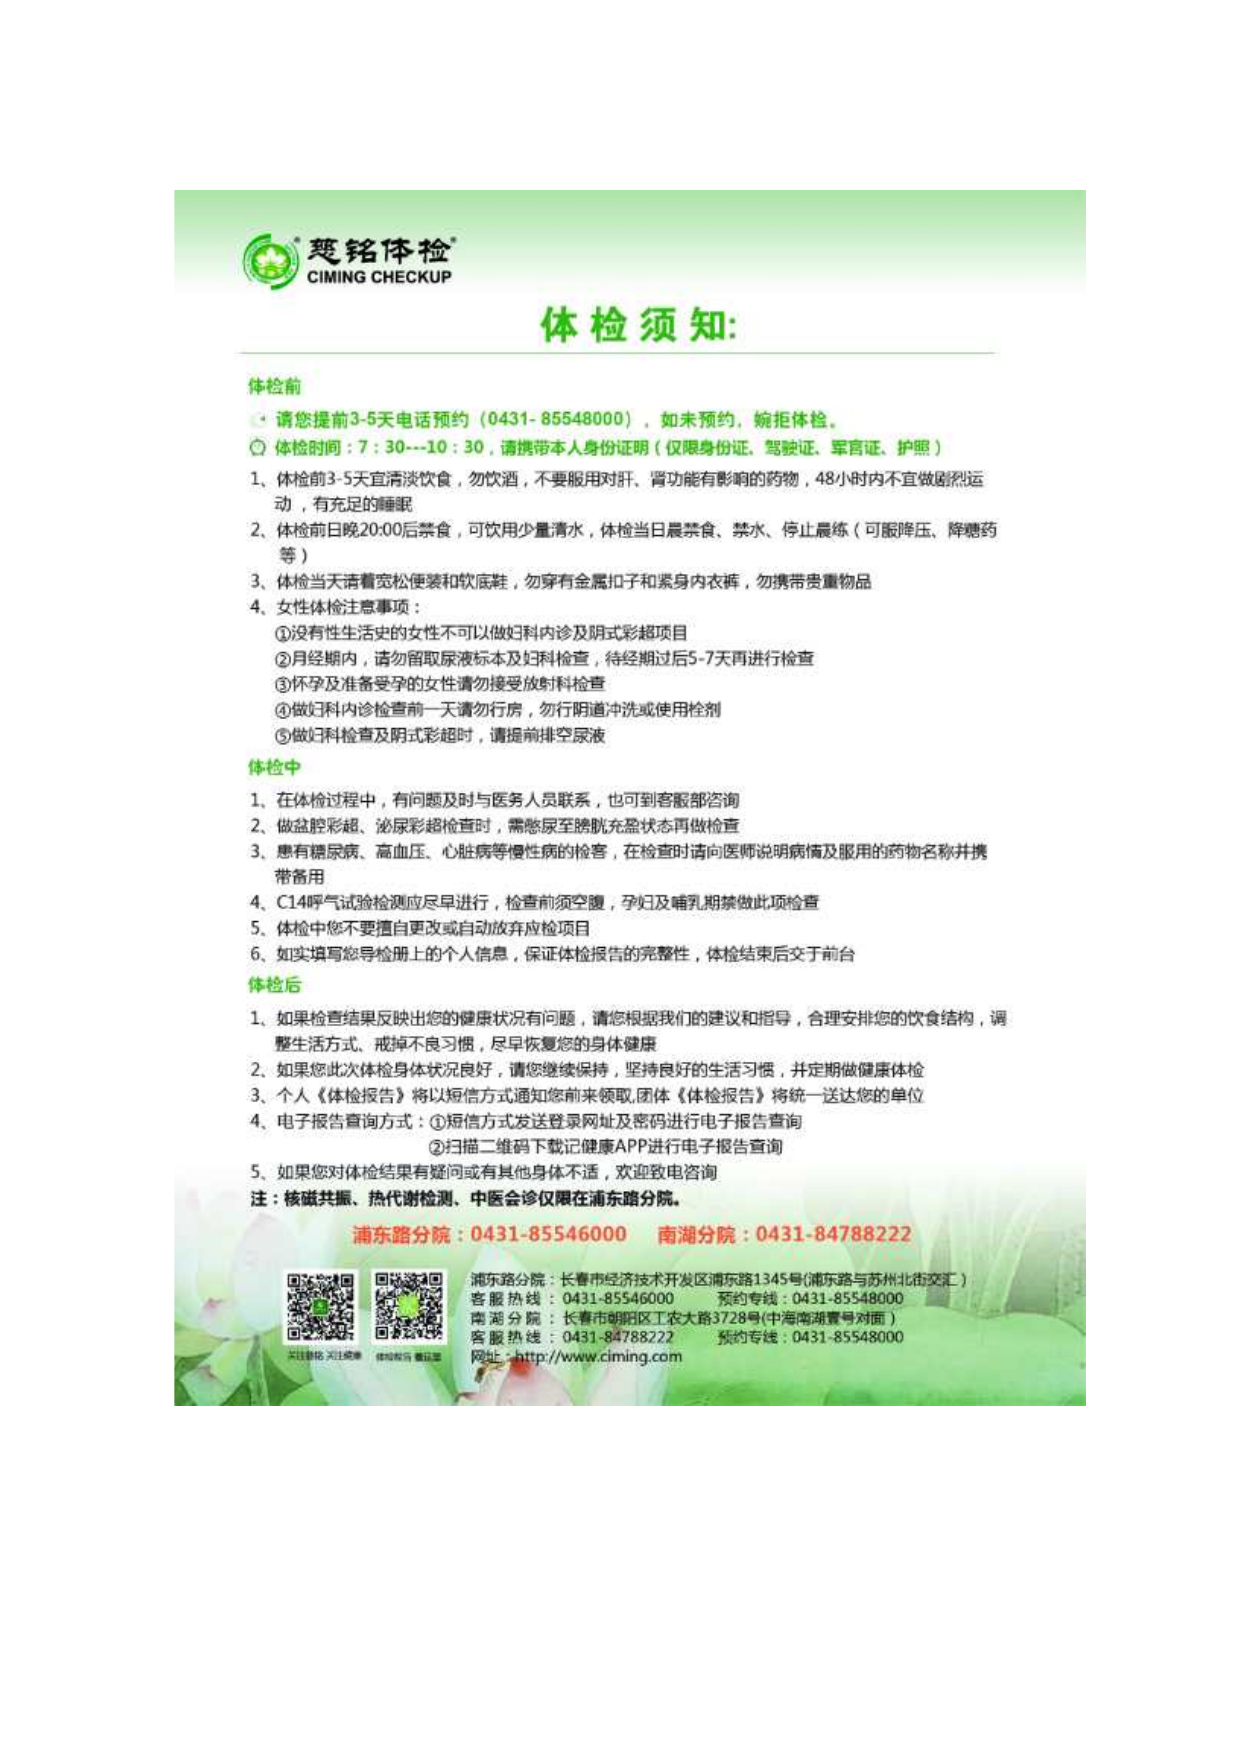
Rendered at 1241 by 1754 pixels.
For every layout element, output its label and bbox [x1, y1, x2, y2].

picture [174, 190, 1086, 1406]
